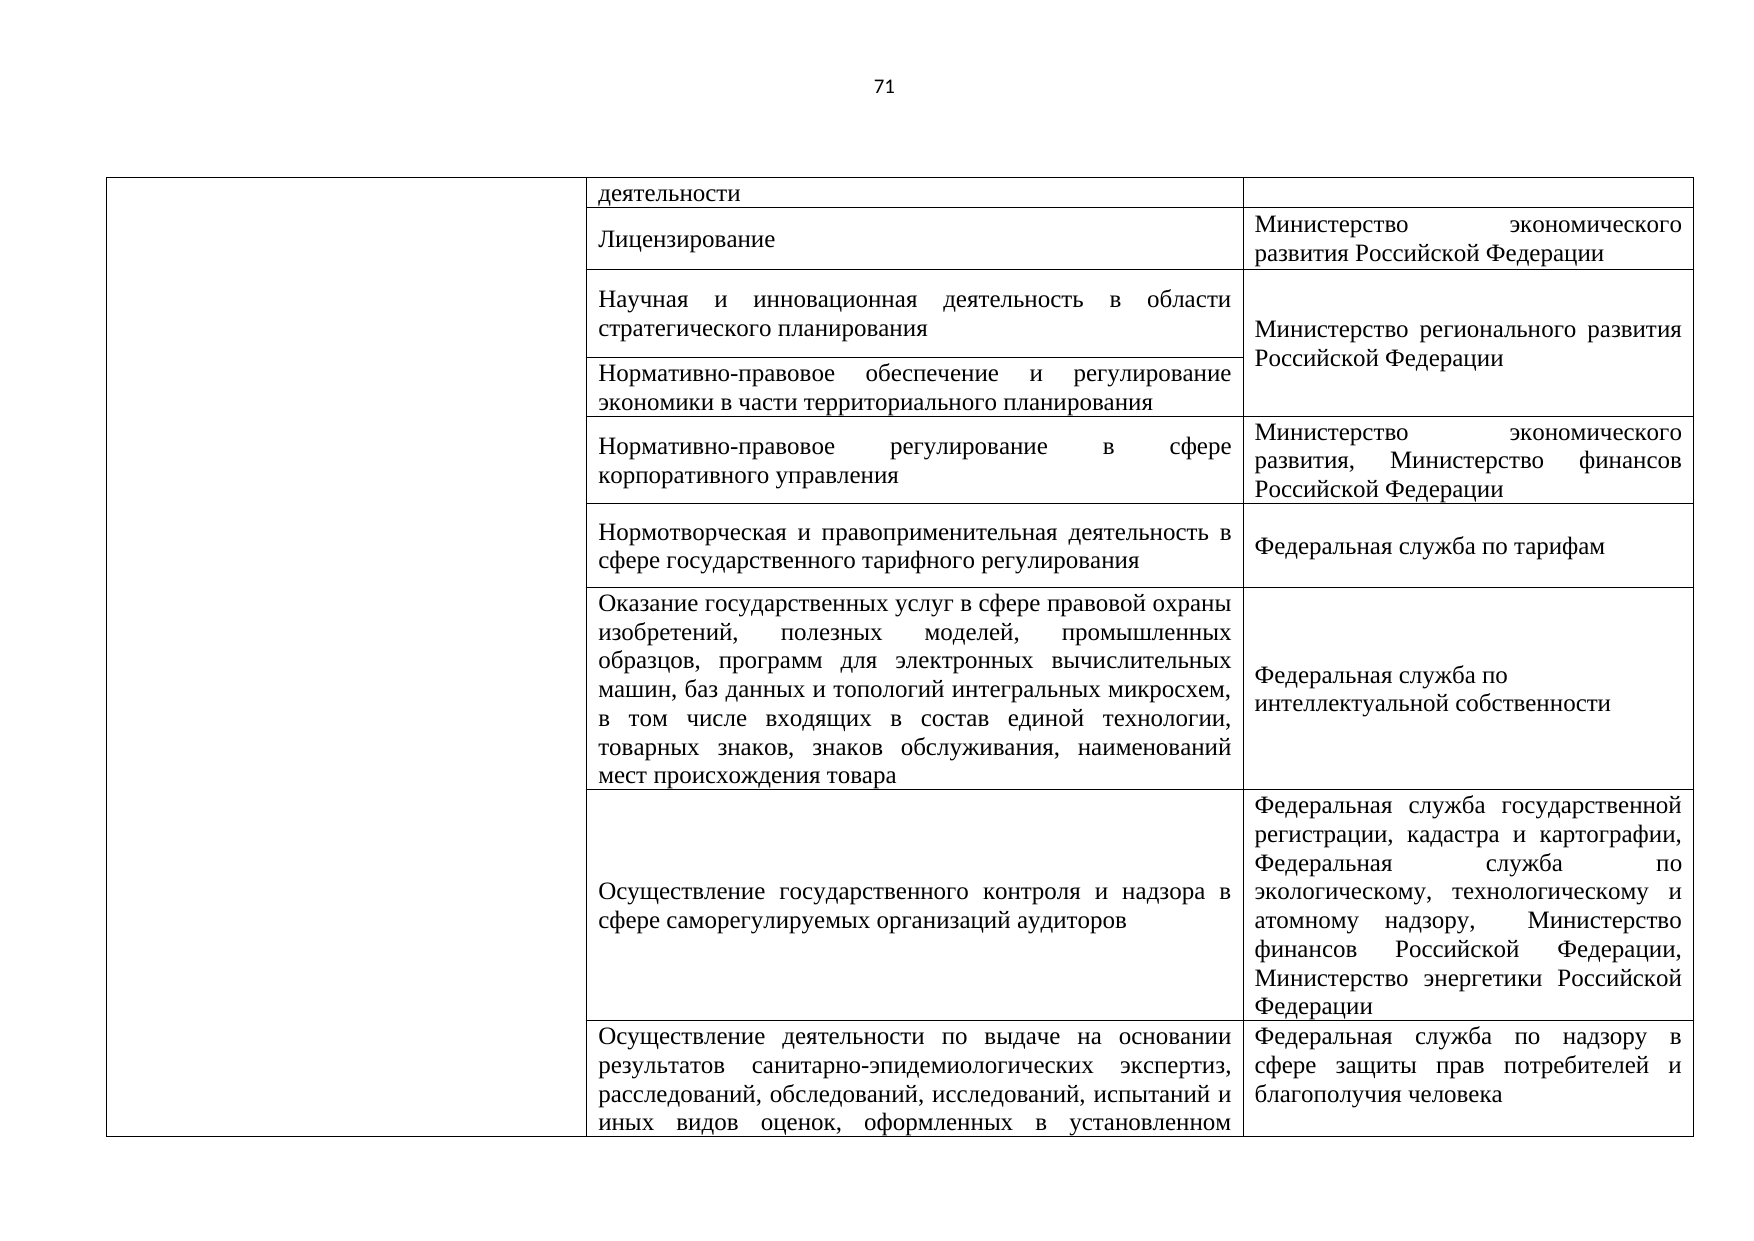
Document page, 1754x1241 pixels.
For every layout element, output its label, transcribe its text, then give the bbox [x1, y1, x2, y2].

table_cell Министерство экономического развития, Министерство финансов Российской Федерации [1244, 417, 1693, 503]
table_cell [587, 178, 1243, 207]
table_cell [1244, 178, 1693, 207]
table_cell Оказание государственных услуг в сфере правовой охраны изобретений, полезных моделей, промышленных образцов, программ для электронных вычислительных машин, баз данных и топологий интегральных микросхем, в том числе входящих в состав единой технологии, товарных знаков, знаков обслуживания, наименований мест происхождения товара [587, 588, 1243, 789]
table_cell Нормативно-правовое обеспечение и регулирование экономики в части территориального планирования [587, 358, 1243, 416]
table_cell Федеральная служба по тарифам [1244, 504, 1693, 587]
table_cell Министерство экономического развития Российской Федерации [1244, 208, 1693, 269]
table_cell Федеральная служба государственной регистрации, кадастра и картографии, Федеральная служба по экологическому, технологическому и атомному надзору, Министерство финансов Российской Федерации, Министерство энергетики Российской Федерации [1244, 790, 1693, 1020]
table_cell Лицензирование [587, 208, 1243, 269]
table_cell Научная и инновационная деятельность в области стратегического планирования [587, 270, 1243, 357]
table_cell Министерство регионального развития Российской Федерации [1244, 270, 1693, 416]
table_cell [1244, 1021, 1693, 1136]
table_cell Осуществление государственного контроля и надзора в сфере саморегулируемых организаций аудиторов [587, 790, 1243, 1020]
table_cell Нормотворческая и правоприменительная деятельность в сфере государственного тарифного регулирования [587, 504, 1243, 587]
table_cell Федеральная служба по интеллектуальной собственности [1244, 588, 1693, 789]
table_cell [587, 1021, 1243, 1136]
table_cell Нормативно-правовое регулирование в сфере корпоративного управления [587, 417, 1243, 503]
